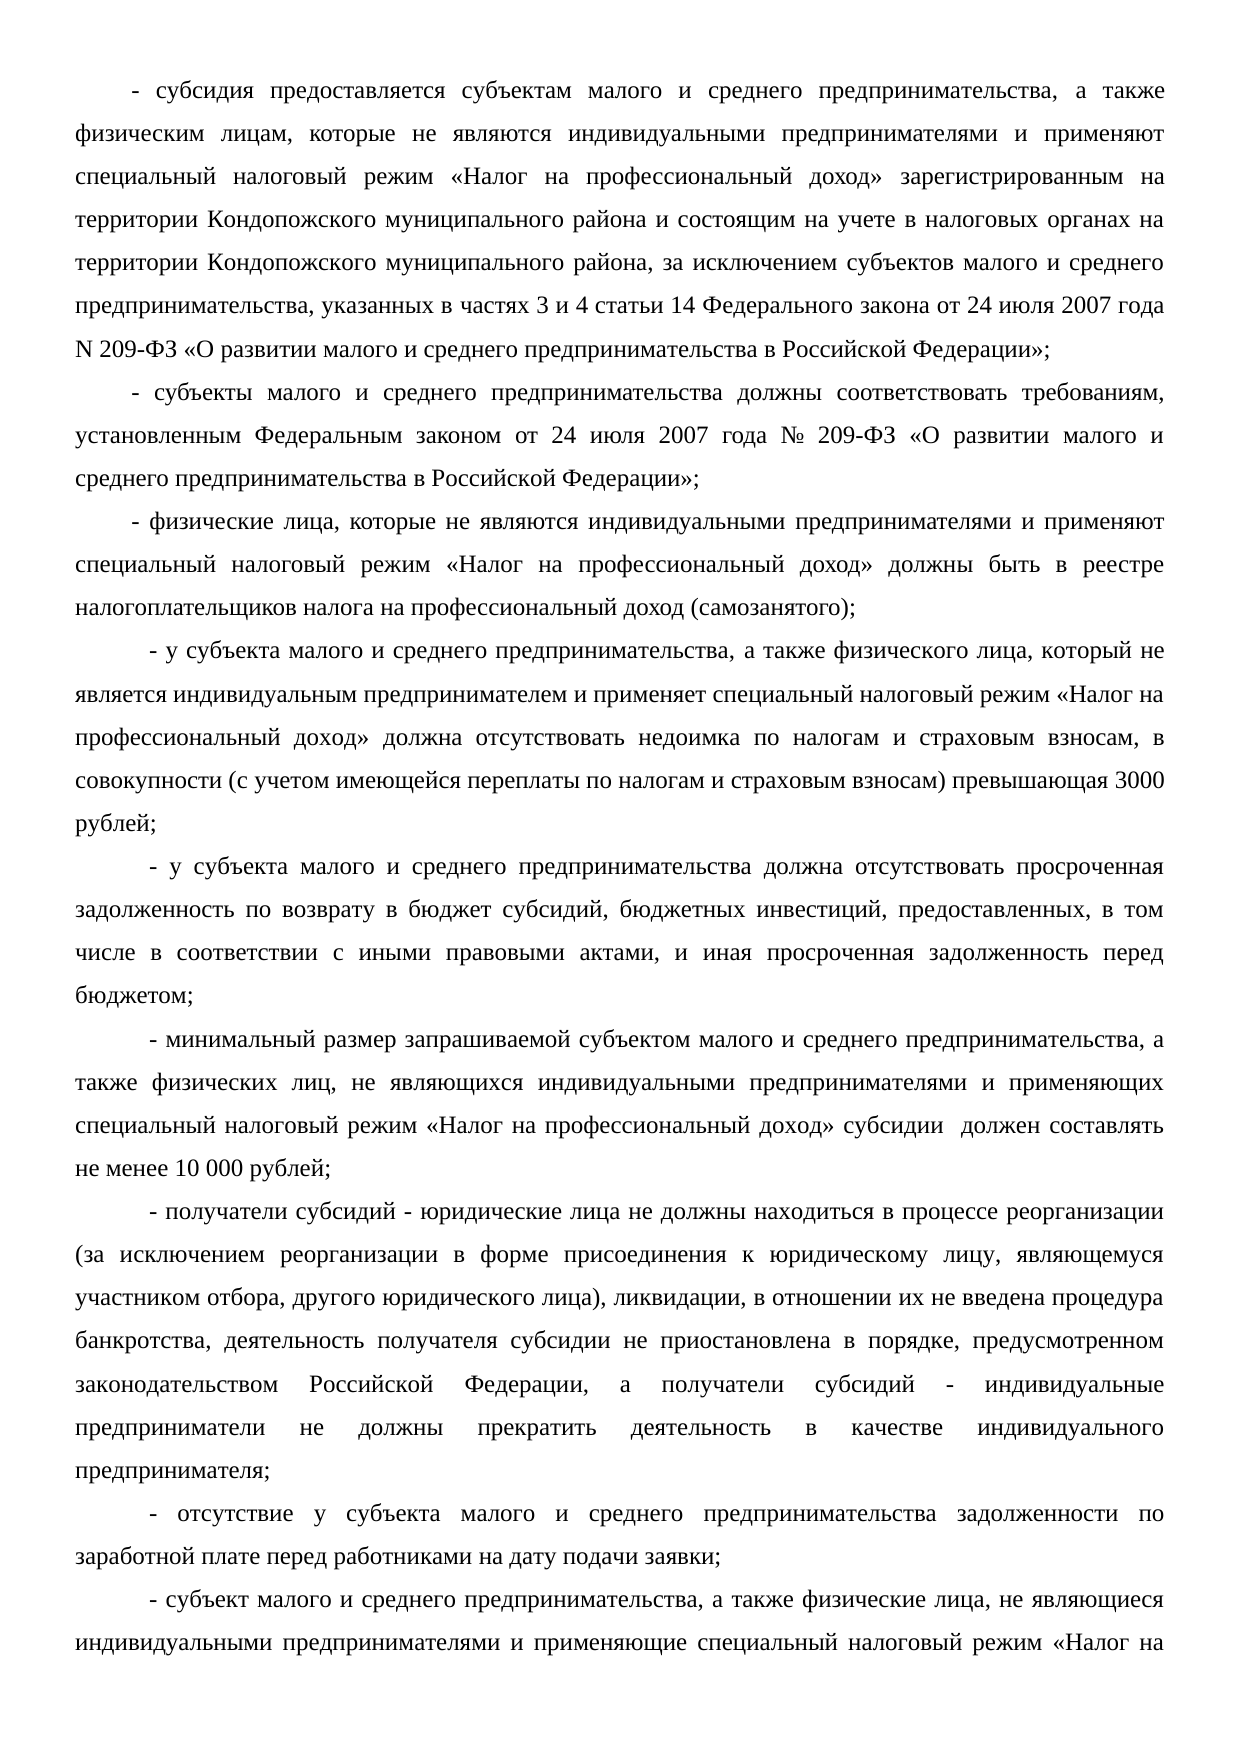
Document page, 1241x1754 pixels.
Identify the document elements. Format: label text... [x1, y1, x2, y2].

text - минимальный размер запрашиваемой субъектом малого и среднего предпринимательства, а также физических лиц, не являющихся индивидуальными предпринимателями и применяющих специальный налоговый режим «Налог на профессиональный доход» субсидии должен составлять не менее 10 000 рублей; [75, 1024, 1165, 1182]
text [75, 1584, 1165, 1656]
text - субсидия предоставляется субъектам малого и среднего предпринимательства, а также физическим лицам, которые не являются индивидуальными предпринимателями и применяют специальный налоговый режим «Налог на профессиональный доход» зарегистрированным на территории Кондопожского муниципального района и состоящим на учете в налоговых органах на территории Кондопожского муниципального района, за исключением субъектов малого и среднего предпринимательства, указанных в частях 3 и 4 статьи 14 Федерального закона от 24 июля 2007 года N 209-ФЗ «О развитии малого и среднего предпринимательства в Российской Федерации»; [75, 75, 1165, 362]
text - у субъекта малого и среднего предпринимательства, а также физического лица, который не является индивидуальным предпринимателем и применяет специальный налоговый режим «Налог на профессиональный доход» должна отсутствовать недоимка по налогам и страховым взносам, в совокупности (с учетом имеющейся переплаты по налогам и страховым взносам) превышающая 3000 рублей; [75, 636, 1165, 837]
text - отсутствие у субъекта малого и среднего предпринимательства задолженности по заработной плате перед работниками на дату подачи заявки; [75, 1498, 1165, 1570]
text - получатели субсидий - юридические лица не должны находиться в процессе реорганизации (за исключением реорганизации в форме присоединения к юридическому лицу, являющемуся участником отбора, другого юридического лица), ликвидации, в отношении их не введена процедура банкротства, деятельность получателя субсидии не приостановлена в порядке, предусмотренном законодательством Российской Федерации, а получатели субсидий - индивидуальные предприниматели не должны прекратить деятельность в качестве индивидуального предпринимателя; [75, 1196, 1165, 1484]
text - физические лица, которые не являются индивидуальными предпринимателями и применяют специальный налоговый режим «Налог на профессиональный доход» должны быть в реестре налогоплательщиков налога на профессиональный доход (самозанятого); [75, 506, 1165, 621]
text - у субъекта малого и среднего предпринимательства должна отсутствовать просроченная задолженность по возврату в бюджет субсидий, бюджетных инвестиций, предоставленных, в том числе в соответствии с иными правовыми актами, и иная просроченная задолженность перед бюджетом; [75, 851, 1165, 1009]
text - субъекты малого и среднего предпринимательства должны соответствовать требованиям, установленным Федеральным законом от 24 июля 2007 года № 209-ФЗ «О развитии малого и среднего предпринимательства в Российской Федерации»; [75, 377, 1165, 492]
